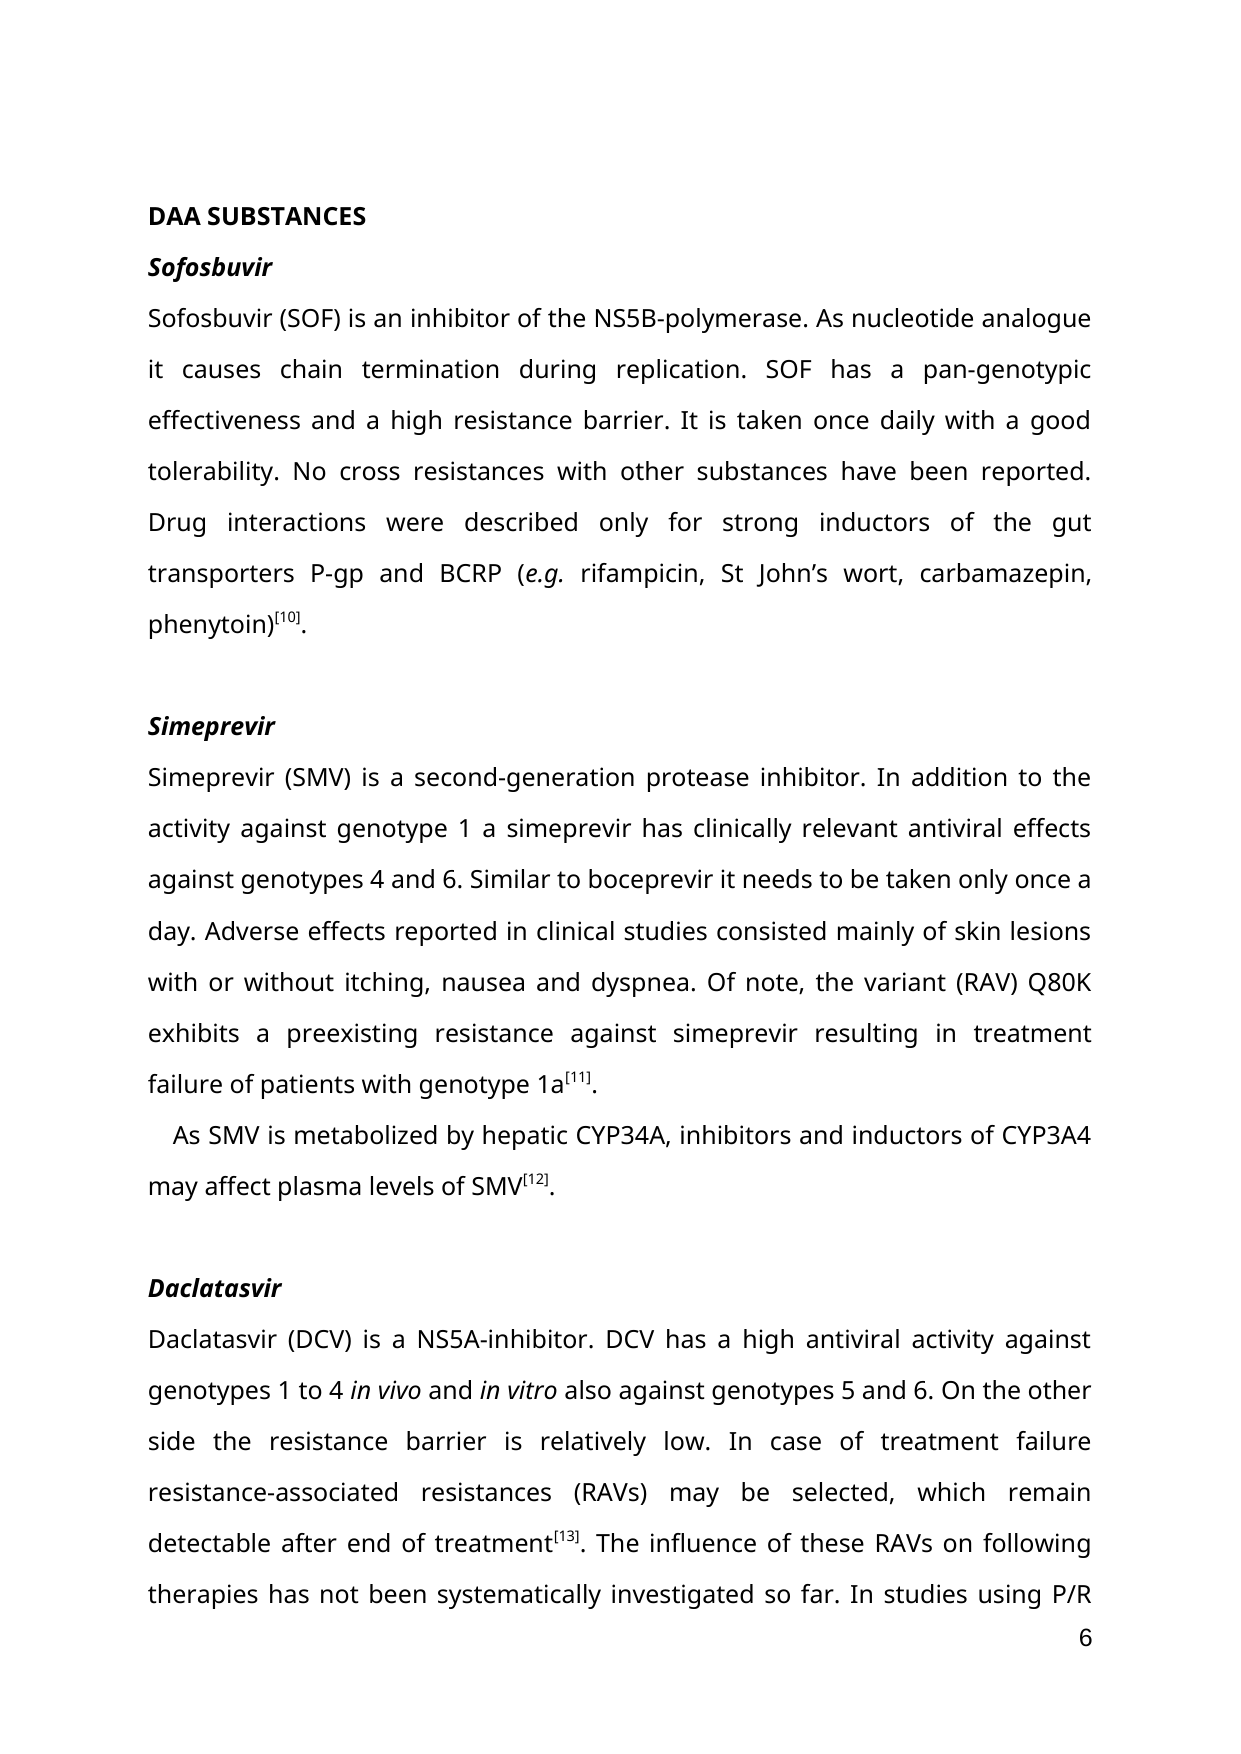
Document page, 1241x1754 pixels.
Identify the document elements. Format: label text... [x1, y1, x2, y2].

text Simeprevir [148, 709, 1093, 743]
text As SMV is metabolized by hepatic CYP34A, inhibitors and inductors of CYP3A4 may affect plasma levels of SMV[12]. [148, 1117, 1093, 1202]
text Sofosbuvir (SOF) is an inhibitor of the NS5B-polymerase. As nucleotide analogue it causes chain termination during replication. SOF has a pan-genotypic effectiveness and a high resistance barrier. It is taken once daily with a good tolerability. No cross resistances with other substances have been reported. Drug interactions were described only for strong inductors of the gut transporters P-gp and BCRP (e.g. rifampicin, St John’s wort, carbamazepin, phenytoin)[10]. [148, 301, 1093, 641]
text Simeprevir (SMV) is a second-generation protease inhibitor. In addition to the activity against genotype 1 a simeprevir has clinically relevant antiviral effects against genotypes 4 and 6. Similar to boceprevir it needs to be taken only once a day. Adverse effects reported in clinical studies consisted mainly of skin lesions with or without itching, nausea and dyspnea. Of note, the variant (RAV) Q80K exhibits a preexisting resistance against simeprevir resulting in treatment failure of patients with genotype 1a[11]. [148, 760, 1093, 1100]
text Sofosbuvir [148, 250, 1093, 284]
text Daclatasvir [148, 1271, 1093, 1304]
text DAA substances [148, 199, 1093, 233]
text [148, 1322, 1093, 1611]
